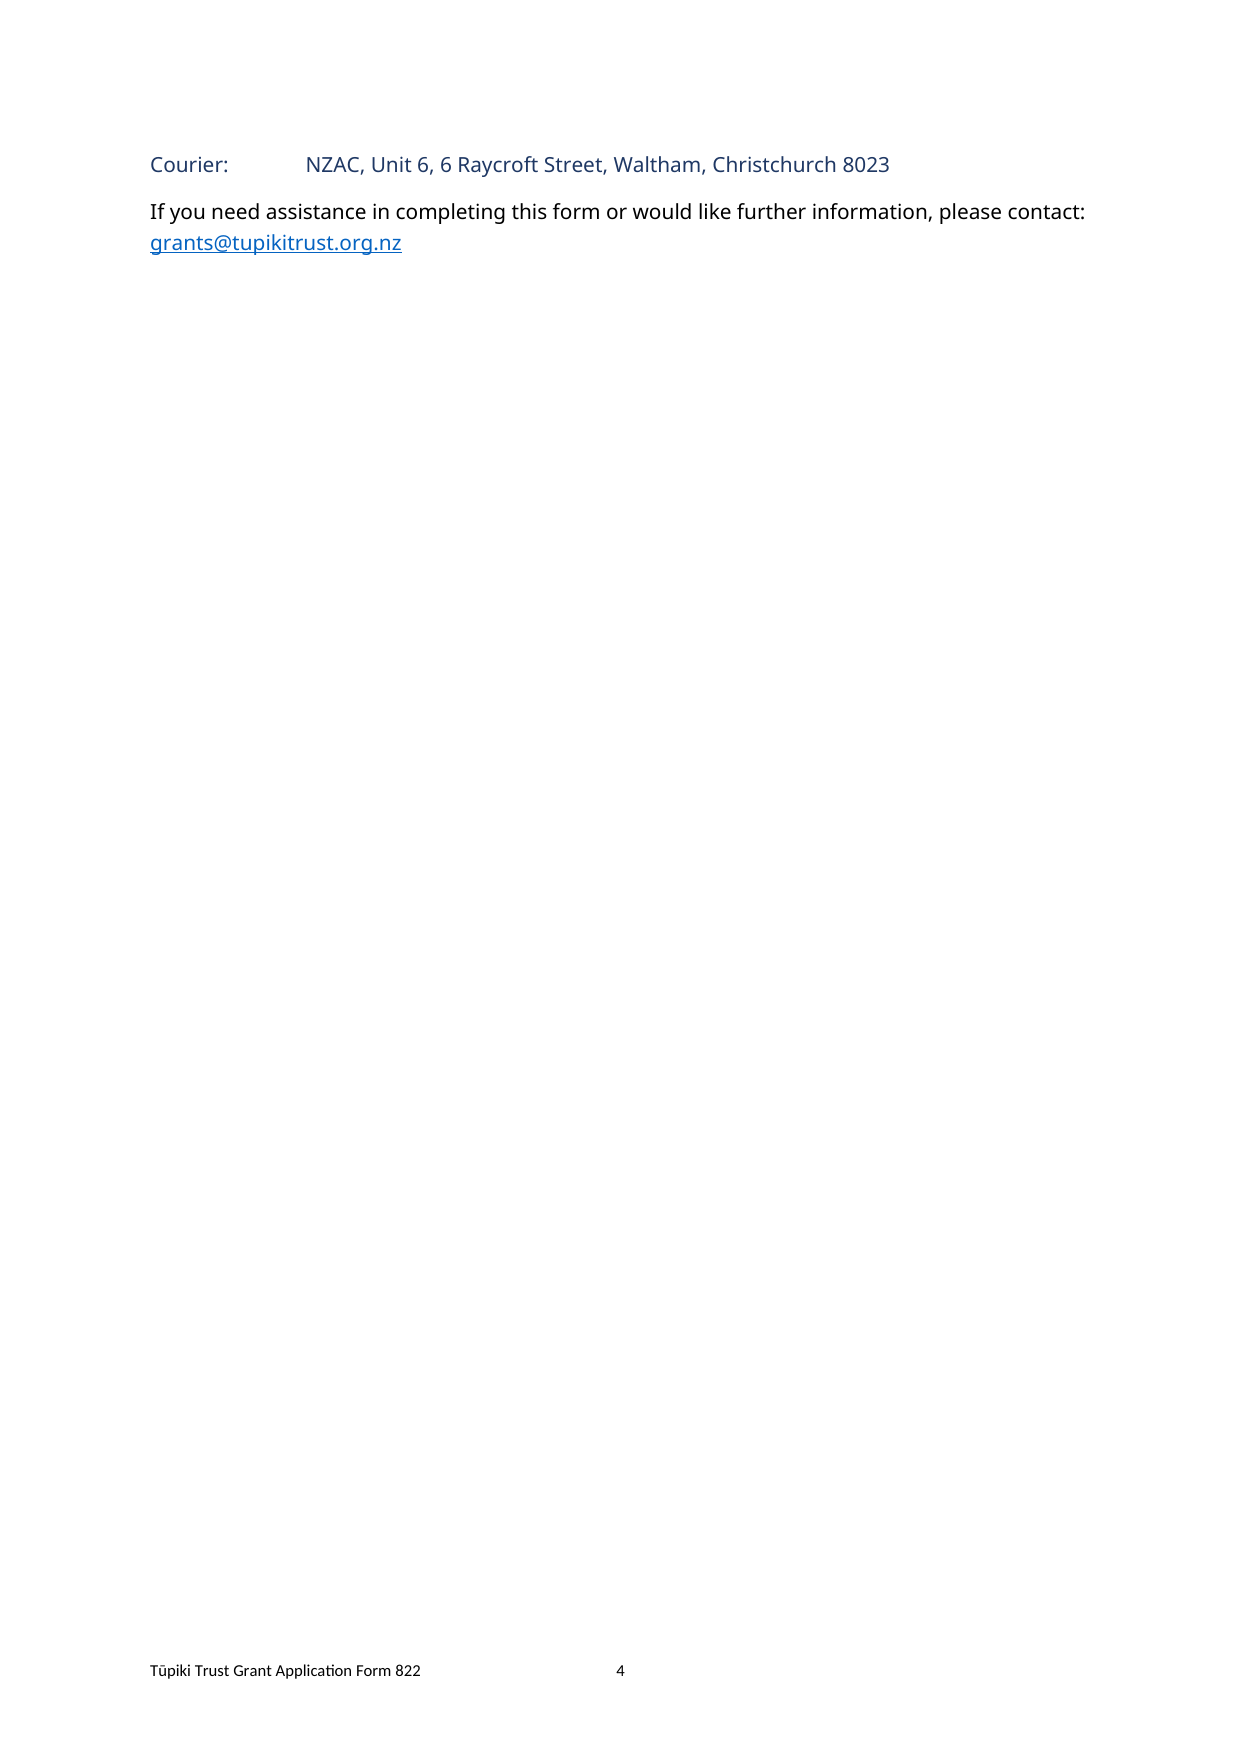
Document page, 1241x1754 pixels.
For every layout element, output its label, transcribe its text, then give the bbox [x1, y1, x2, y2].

text Courier: NZAC, Unit 6, 6 Raycroft Street, Waltham, Christchurch 8023 [150, 150, 1090, 178]
text If you need assistance in completing this form or would like further information, please contact: grants@tupikitrust.org.nz [150, 197, 1090, 256]
